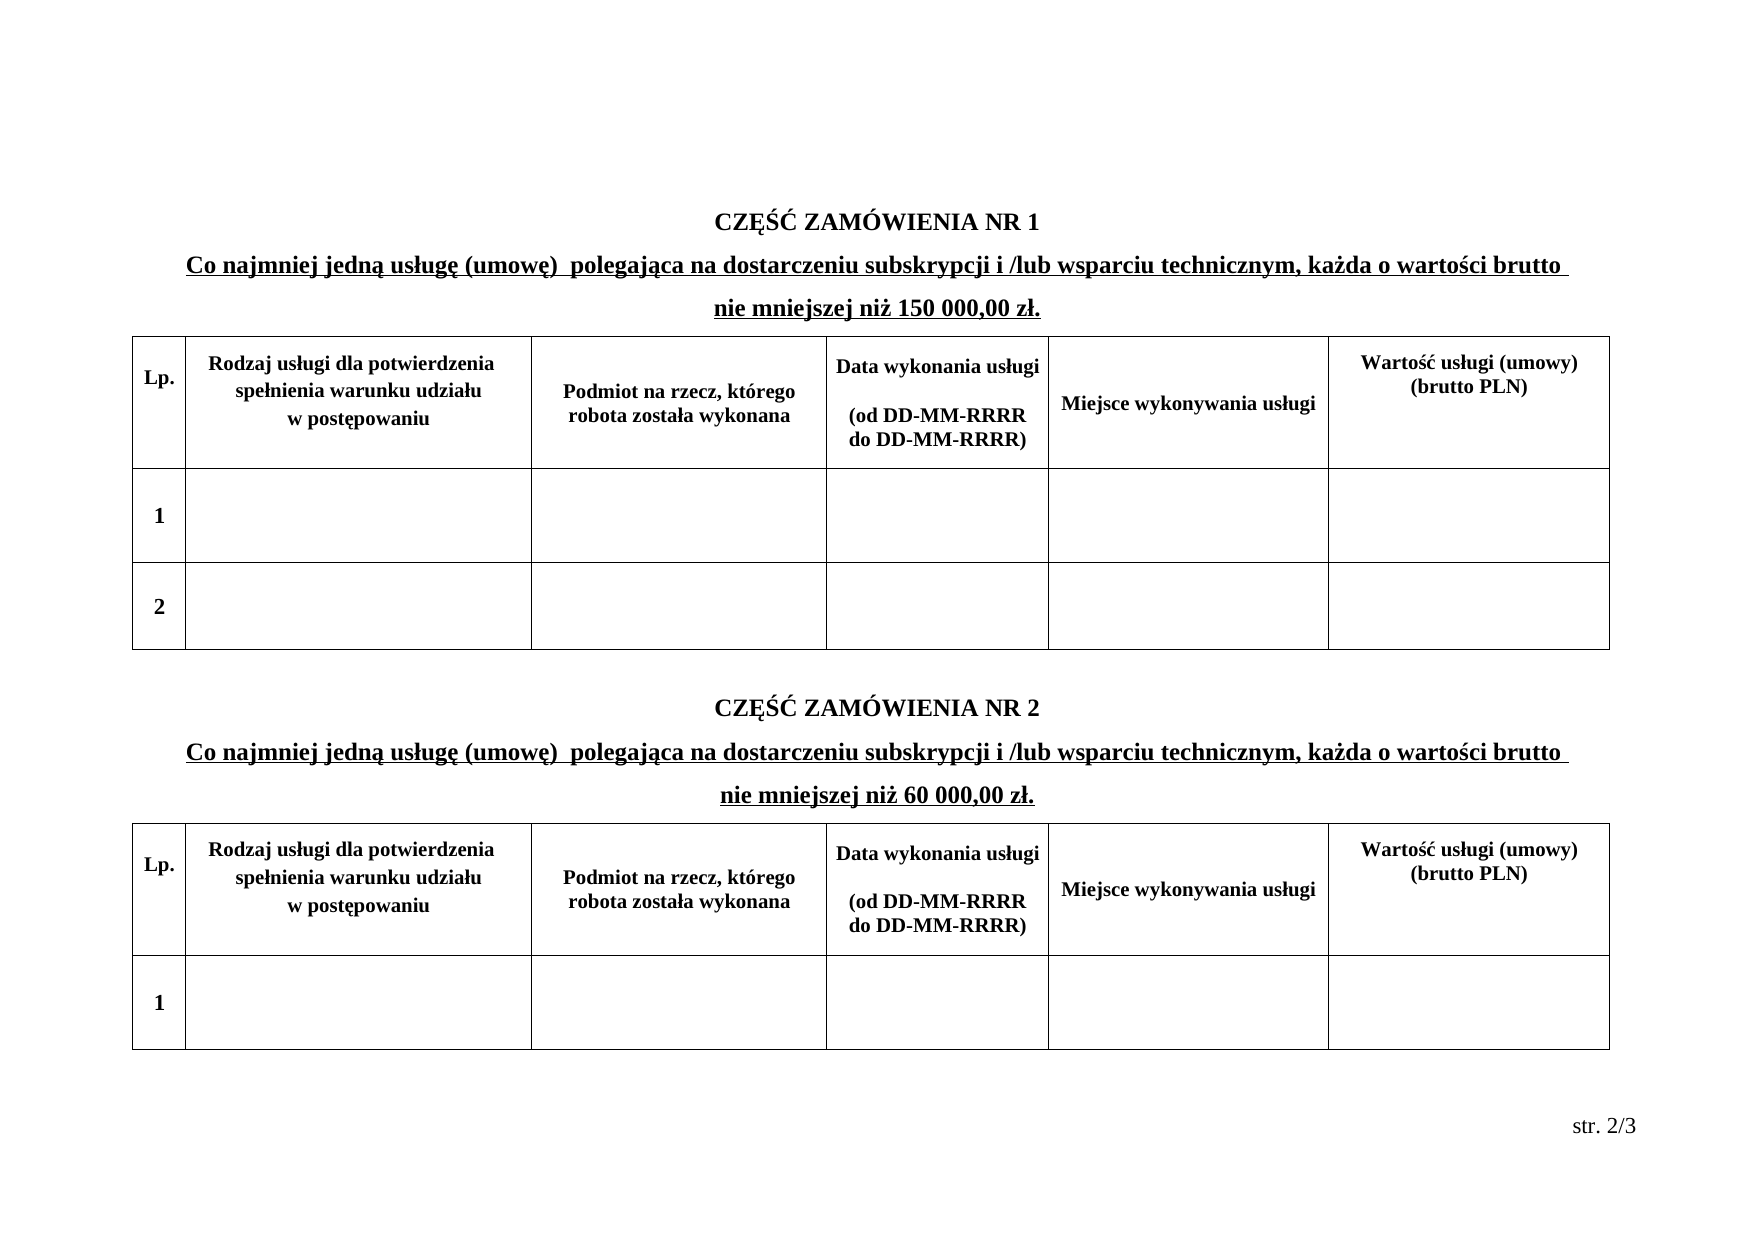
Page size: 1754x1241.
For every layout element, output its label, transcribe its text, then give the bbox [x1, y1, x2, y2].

table_header Podmiot na rzecz, którego robota została wykonana [532, 824, 826, 955]
table_cell [1329, 563, 1609, 649]
table_header Miejsce wykonywania usługi [1049, 824, 1328, 955]
table_cell [827, 469, 1048, 562]
table_cell [1329, 956, 1609, 1048]
table_cell [532, 563, 826, 649]
table_cell [532, 956, 826, 1048]
text Co najmniej jedną usługę (umowę) polegająca na dostarczeniu subskrypcji i /lub wsparciu technicznym, każda o wartości brutto nie mniejszej niż 150 000,00 zł. [118, 250, 1636, 322]
table_cell [1049, 469, 1328, 562]
text Co najmniej jedną usługę (umowę) polegająca na dostarczeniu subskrypcji i /lub wsparciu technicznym, każda o wartości brutto nie mniejszej niż 60 000,00 zł. [118, 737, 1636, 808]
table_cell 1 [133, 469, 185, 562]
table_header Lp. [133, 337, 185, 468]
table_cell [827, 563, 1048, 649]
table_cell [1329, 469, 1609, 562]
table_header Podmiot na rzecz, którego robota została wykonana [532, 337, 826, 468]
text CZĘŚĆ ZAMÓWIENIA NR 2 [118, 693, 1636, 722]
table_header Lp. [133, 824, 185, 955]
table_cell [186, 469, 531, 562]
table_header Miejsce wykonywania usługi [1049, 337, 1328, 468]
table_header Data wykonania usługi (od DD-MM-RRRR do DD-MM-RRRR) [827, 824, 1048, 955]
table_cell [1049, 563, 1328, 649]
table_header Rodzaj usługi dla potwierdzenia spełnienia warunku udziału w postępowaniu [186, 337, 531, 468]
table_cell [186, 956, 531, 1048]
table_cell 1 [133, 956, 185, 1048]
text CZĘŚĆ ZAMÓWIENIA NR 1 [118, 207, 1636, 236]
table_cell [827, 956, 1048, 1048]
table_cell 2 [133, 563, 185, 649]
table_cell [1049, 956, 1328, 1048]
table_header Rodzaj usługi dla potwierdzenia spełnienia warunku udziału w postępowaniu [186, 824, 531, 955]
table_cell [532, 469, 826, 562]
table_cell [186, 563, 531, 649]
table_header Wartość usługi (umowy) (brutto PLN) [1329, 824, 1609, 955]
table_header Wartość usługi (umowy) (brutto PLN) [1329, 337, 1609, 468]
table_header Data wykonania usługi (od DD-MM-RRRR do DD-MM-RRRR) [827, 337, 1048, 468]
